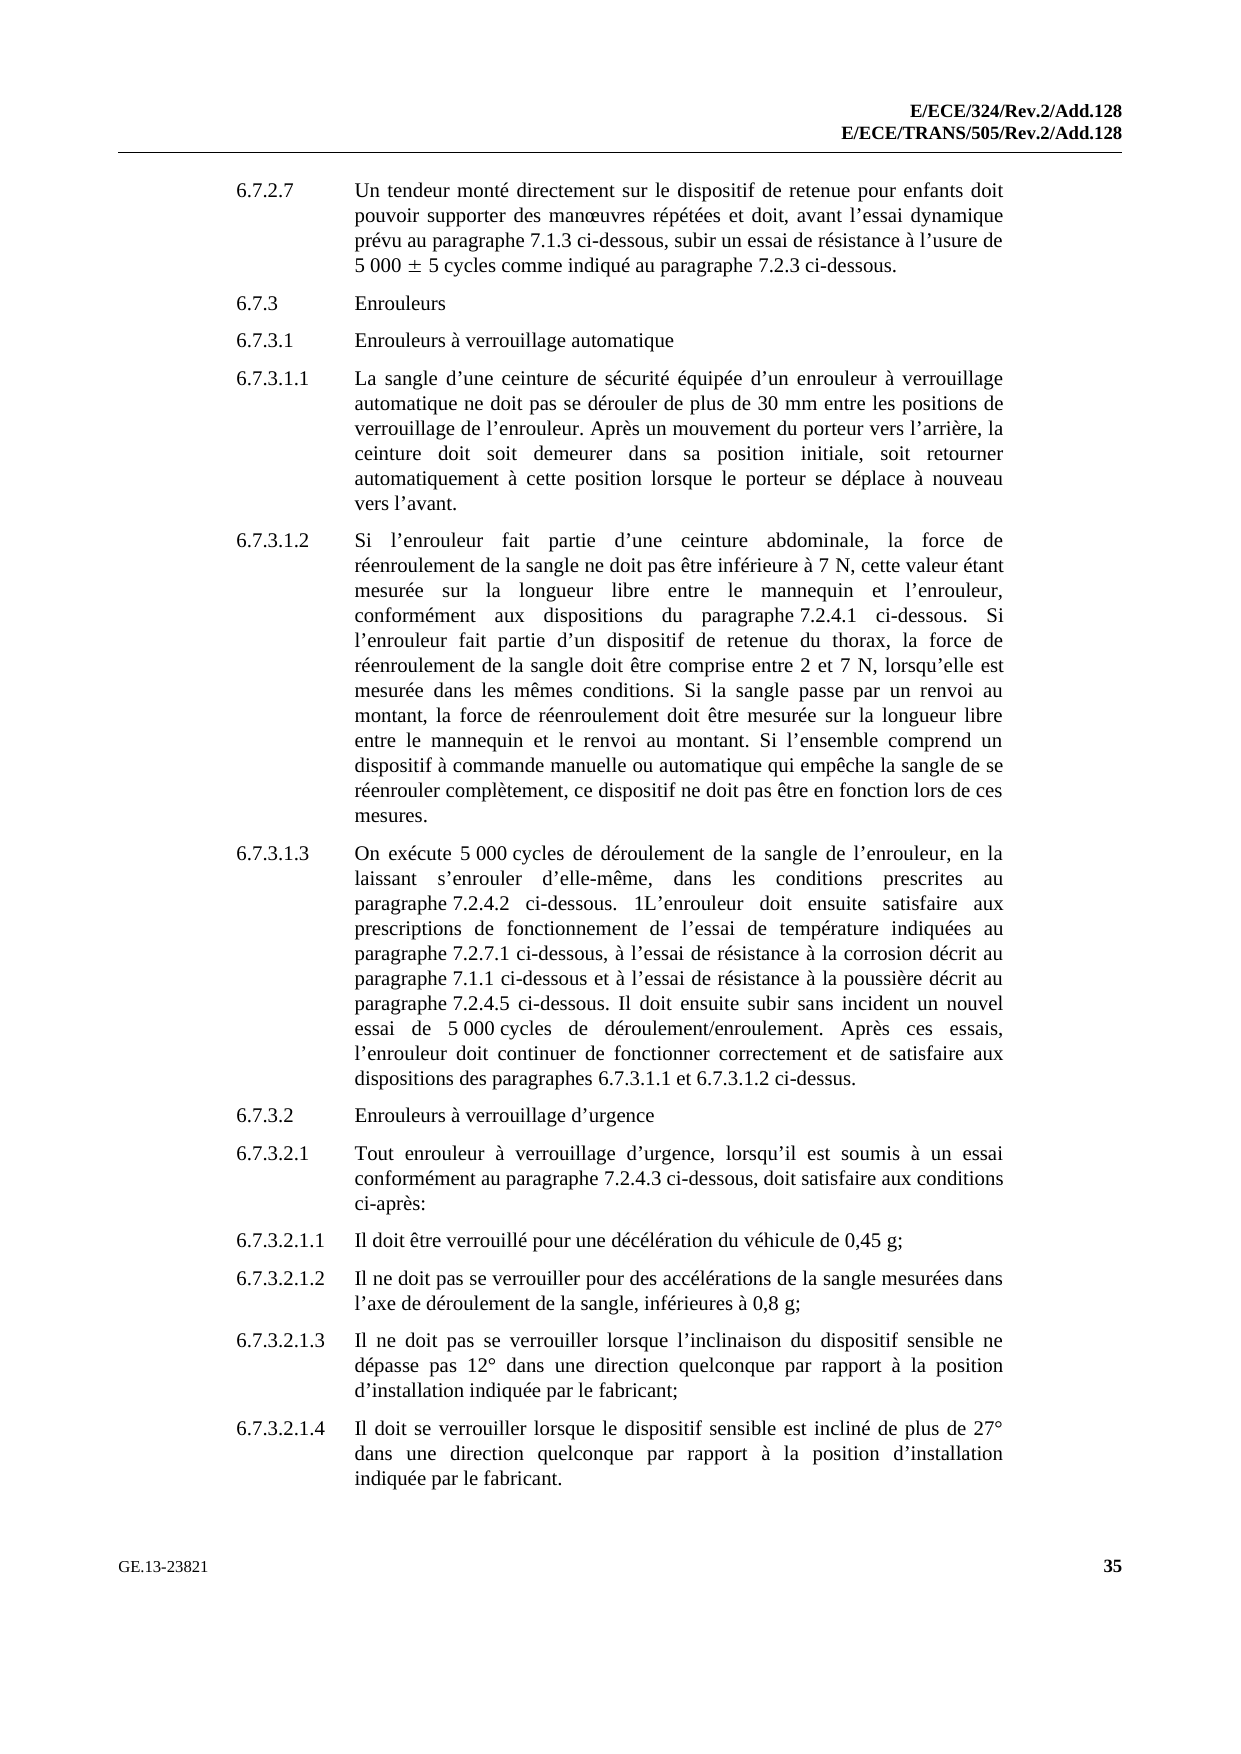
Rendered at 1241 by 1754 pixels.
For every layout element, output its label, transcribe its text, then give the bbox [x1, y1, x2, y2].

text 6.7.3 Enrouleurs [236, 290, 1004, 315]
text 6.7.3.2.1 Tout enrouleur à verrouillage d’urgence, lorsqu’il est soumis à un essai conformément au paragraphe 7.2.4.3 ci-dessous, doit satisfaire aux conditions ci-après: [236, 1140, 1004, 1215]
text 6.7.3.1.1 La sangle d’une ceinture de sécurité équipée d’un enrouleur à verrouillage automatique ne doit pas se dérouler de plus de 30 mm entre les positions de verrouillage de l’enrouleur. Après un mouvement du porteur vers l’arrière, la ceinture doit soit demeurer dans sa position initiale, soit retourner automatiquement à cette position lorsque le porteur se déplace à nouveau vers l’avant. [236, 365, 1004, 515]
text 6.7.3.1 Enrouleurs à verrouillage automatique [236, 327, 1004, 352]
text 6.7.2.7 Un tendeur monté directement sur le dispositif de retenue pour enfants doit pouvoir supporter des manœuvres répétées et doit, avant l’essai dynamique prévu au paragraphe 7.1.3 ci-dessous, subir un essai de résistance à l’usure de 5 000 5 cycles comme indiqué au paragraphe 7.2.3 ci-dessous. [236, 177, 1004, 277]
text 6.7.3.2.1.1 Il doit être verrouillé pour une décélération du véhicule de 0,45 g; [236, 1227, 1004, 1252]
text 6.7.3.2.1.2 Il ne doit pas se verrouiller pour des accélérations de la sangle mesurées dans l’axe de déroulement de la sangle, inférieures à 0,8 g; [236, 1265, 1004, 1315]
text 6.7.3.2 Enrouleurs à verrouillage d’urgence [236, 1102, 1004, 1127]
text 6.7.3.1.3 On exécute 5 000 cycles de déroulement de la sangle de l’enrouleur, en la laissant s’enrouler d’elle-même, dans les conditions prescrites au paragraphe 7.2.4.2 ci-dessous. L’enrouleur doit ensuite satisfaire aux prescriptions de fonctionnement de l’essai de température indiquées au paragraphe 7.2.7.1 ci-dessous, à l’essai de résistance à la corrosion décrit au paragraphe 7.1.1 ci-dessous et à l’essai de résistance à la poussière décrit au paragraphe 7.2.4.5 ci-dessous. Il doit ensuite subir sans incident un nouvel essai de 5 000 cycles de déroulement/enroulement. Après ces essais, l’enrouleur doit continuer de fonctionner correctement et de satisfaire aux dispositions des paragraphes 6.7.3.1.1 et 6.7.3.1.2 ci-dessus. [236, 840, 1004, 1090]
text 6.7.3.1.2 Si l’enrouleur fait partie d’une ceinture abdominale, la force de réenroulement de la sangle ne doit pas être inférieure à 7 N, cette valeur étant mesurée sur la longueur libre entre le mannequin et l’enrouleur, conformément aux dispositions du paragraphe 7.2.4.1 ci-dessous. Si l’enrouleur fait partie d’un dispositif de retenue du thorax, la force de réenroulement de la sangle doit être comprise entre 2 et 7 N, lorsqu’elle est mesurée dans les mêmes conditions. Si la sangle passe par un renvoi au montant, la force de réenroulement doit être mesurée sur la longueur libre entre le mannequin et le renvoi au montant. Si l’ensemble comprend un dispositif à commande manuelle ou automatique qui empêche la sangle de se réenrouler complètement, ce dispositif ne doit pas être en fonction lors de ces mesures. [236, 527, 1004, 827]
text 6.7.3.2.1.4 Il doit se verrouiller lorsque le dispositif sensible est incliné de plus de 27° dans une direction quelconque par rapport à la position d’installation indiquée par le fabricant. [236, 1415, 1004, 1490]
text 6.7.3.2.1.3 Il ne doit pas se verrouiller lorsque l’inclinaison du dispositif sensible ne dépasse pas 12° dans une direction quelconque par rapport à la position d’installation indiquée par le fabricant; [236, 1327, 1004, 1402]
